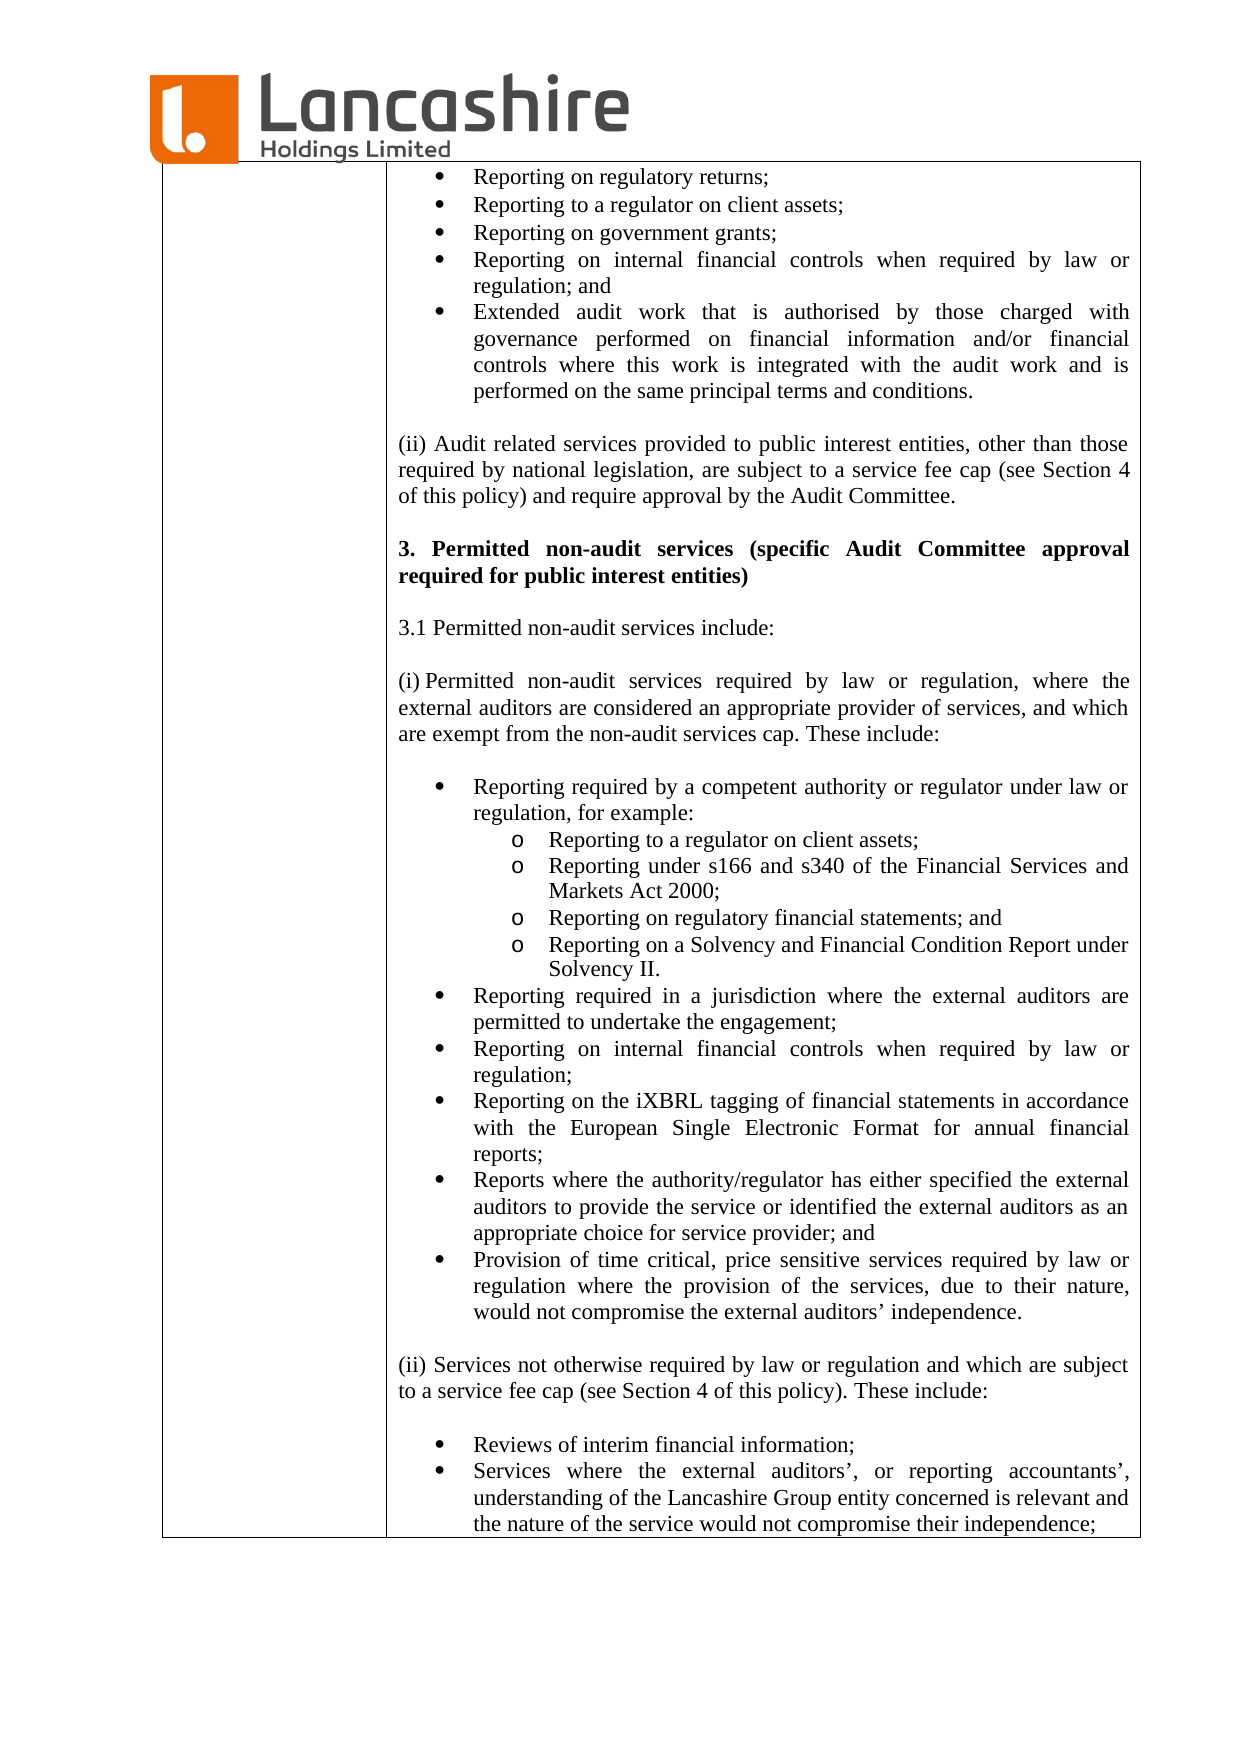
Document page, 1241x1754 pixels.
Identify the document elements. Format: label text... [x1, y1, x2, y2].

table_header [163, 164, 386, 1537]
table_header Reporting on regulatory returns; Reporting to a regulator on client assets; Reporting on government grants; Reporting on internal financial controls when required by law or regulation; and Extended audit work that is authorised by those charged with governance performed on financial information and/or financial controls where this work is integrated with the audit work and is performed on the same principal terms and conditions. (ii) Audit related services provided to public interest entities, other than those required by national legislation, are subject to a service fee cap (see Section 4 of this policy) and require approval by the Audit Committee. Permitted non-audit services (specific Audit Committee approval required for public interest entities) Permitted non-audit services include: Permitted non-audit services required by law or regulation, where the external auditors are considered an appropriate provider of services, and which are exempt from the non-audit services cap. These include: Reporting required by a competent authority or regulator under law or regulation, for example: Reporting to a regulator on client assets; Reporting under s166 and s340 of the Financial Services and Markets Act 2000; Reporting on regulatory financial statements; and Reporting on a Solvency and Financial Condition Report under Solvency II. Reporting required in a jurisdiction where the external auditors are permitted to undertake the engagement; Reporting on internal financial controls when required by law or regulation; Reporting on the iXBRL tagging of financial statements in accordance with the European Single Electronic Format for annual financial reports; Reports where the authority/regulator has either specified the external auditors to provide the service or identified the external auditors as an appropriate choice for service provider; and Provision of time critical, price sensitive services required by law or regulation where the provision of the services, due to their nature, would not compromise the external auditors’ independence. Services not otherwise required by law or regulation and which are subject to a service fee cap (see Section 4 of this policy). These include: Reviews of interim financial information; Services where the external auditors’, or reporting accountants’, understanding of the Lancashire Group entity concerned is relevant and the nature of the service would not compromise their independence; [387, 162, 1140, 1537]
picture [150, 73, 629, 164]
